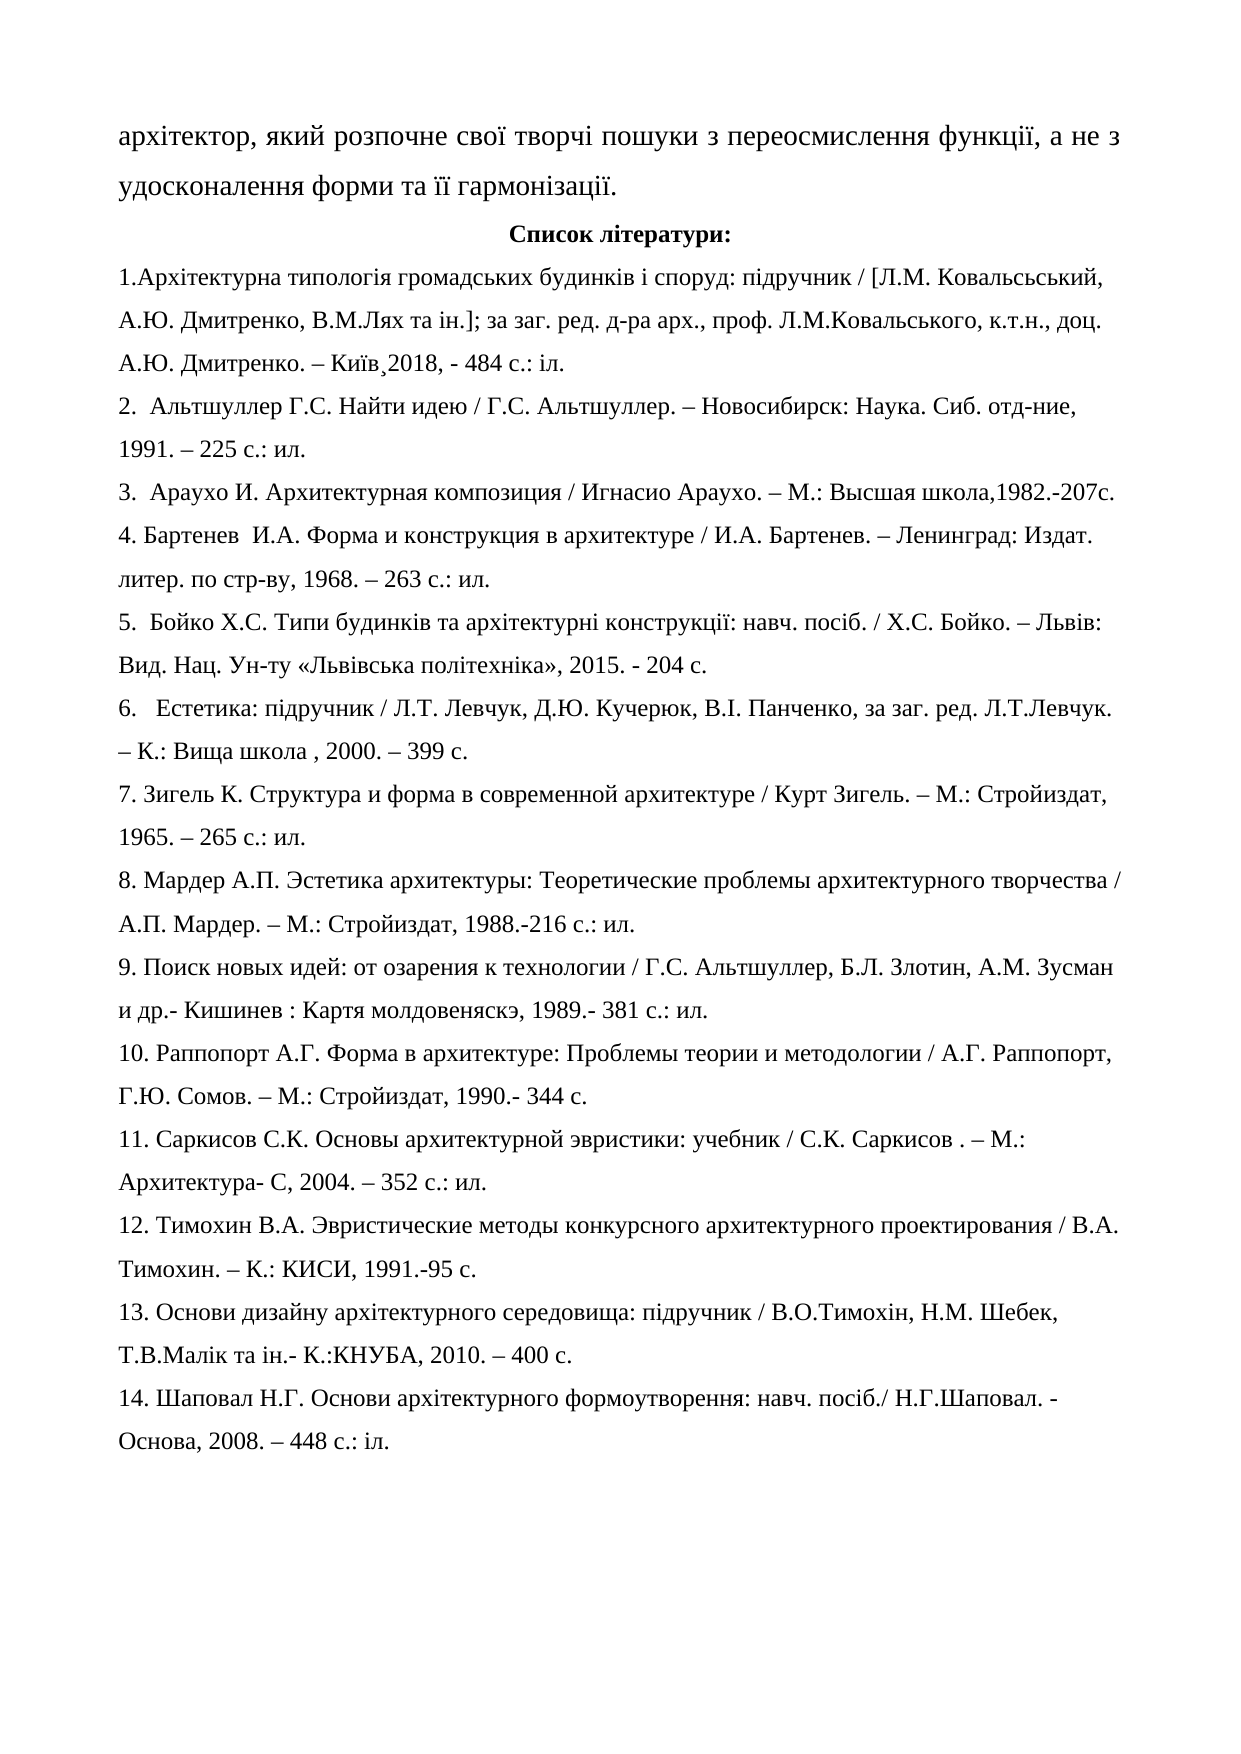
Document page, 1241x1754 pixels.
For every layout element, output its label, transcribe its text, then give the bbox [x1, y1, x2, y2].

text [118, 118, 1122, 202]
text 1.Архітектурна типологія громадських будинків і споруд: підручник / [Л.М. Ковальсьський, А.Ю. Дмитренко, В.М.Лях та ін.]; за заг. ред. д-ра арх., проф. Л.М.Ковальського, к.т.н., доц. А.Ю. Дмитренко. – Київ¸2018, - 484 с.: іл. 2. Альтшуллер Г.С. Найти идею / Г.С. Альтшуллер. – Новосибирск: Наука. Сиб. отд-ние, 1991. – 225 с.: ил. 3. Араухо И. Архитектурная композиция / Игнасио Араухо. – М.: Высшая школа,1982.-207с. 4. Бартенев И.А. Форма и конструкция в архитектуре / И.А. Бартенев. – Ленинград: Издат. литер. по стр-ву, 1968. – 263 с.: ил. 5. Бойко Х.С. Типи будинків та архітектурні конструкції: навч. посіб. / Х.С. Бойко. – Львів: Вид. Нац. Ун-ту «Львівська політехніка», 2015. - 204 с. 6. Естетика: підручник / Л.Т. Левчук, Д.Ю. Кучерюк, В.І. Панченко, за заг. ред. Л.Т.Левчук. – К.: Вища школа , 2000. – 399 с. 7. Зигель К. Структура и форма в современной архитектуре / Курт Зигель. – М.: Стройиздат, 1965. – 265 с.: ил. 8. Мардер А.П. Эстетика архитектуры: Теоретические проблемы архитектурного творчества / А.П. Мардер. – М.: Стройиздат, 1988.-216 с.: ил. 9. Поиск новых идей: от озарения к технологии / Г.С. Альтшуллер, Б.Л. Злотин, А.М. Зусман и др.- Кишинев : Картя молдовеняскэ, 1989.- 381 с.: ил. 10. Раппопорт А.Г. Форма в архитектуре: Проблемы теории и методологии / А.Г. Раппопорт, Г.Ю. Сомов. – М.: Стройиздат, 1990.- 344 с. 11. Саркисов С.К. Основы архитектурной эвристики: учебник / С.К. Саркисов . – М.: Архитектура- С, 2004. – 352 с.: ил. 12. Тимохин В.А. Эвристические методы конкурсного архитектурного проектирования / В.А. Тимохин. – К.: КИСИ, 1991.-95 с. 13. Основи дизайну архітектурного середовища: підручник / В.О.Тимохін, Н.М. Шебек, Т.В.Малік та ін.- К.:КНУБА, 2010. – 400 с. 14. Шаповал Н.Г. Основи архітектурного формоутворення: навч. посіб./ Н.Г.Шаповал. -Основа, 2008. – 448 с.: іл. [118, 262, 1122, 1455]
text Список літератури: [118, 219, 1122, 247]
